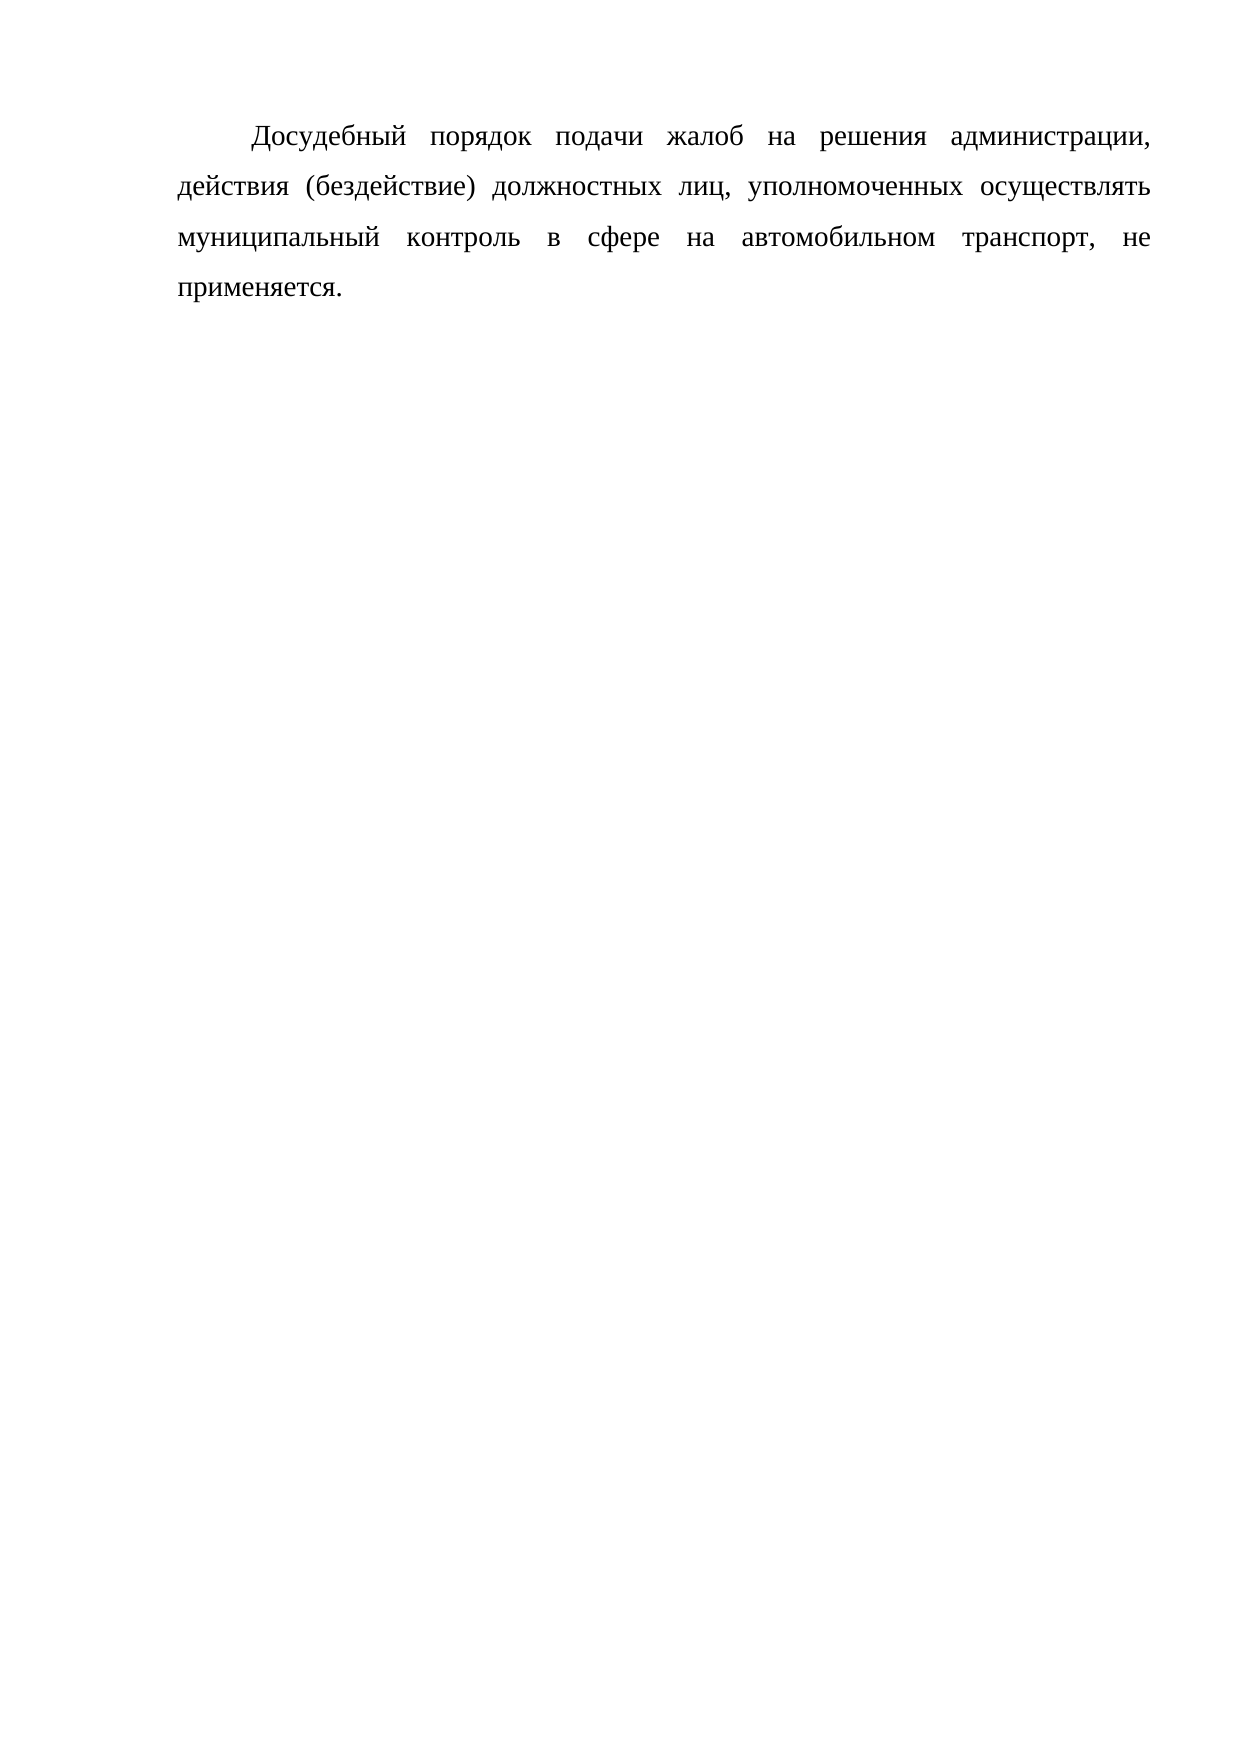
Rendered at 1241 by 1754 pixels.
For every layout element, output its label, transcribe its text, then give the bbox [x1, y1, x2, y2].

text Досудебный порядок подачи жалоб на решения администрации, действия (бездействие) должностных лиц, уполномоченных осуществлять муниципальный контроль в сфере на автомобильном транспорт, не применяется. [177, 118, 1152, 303]
